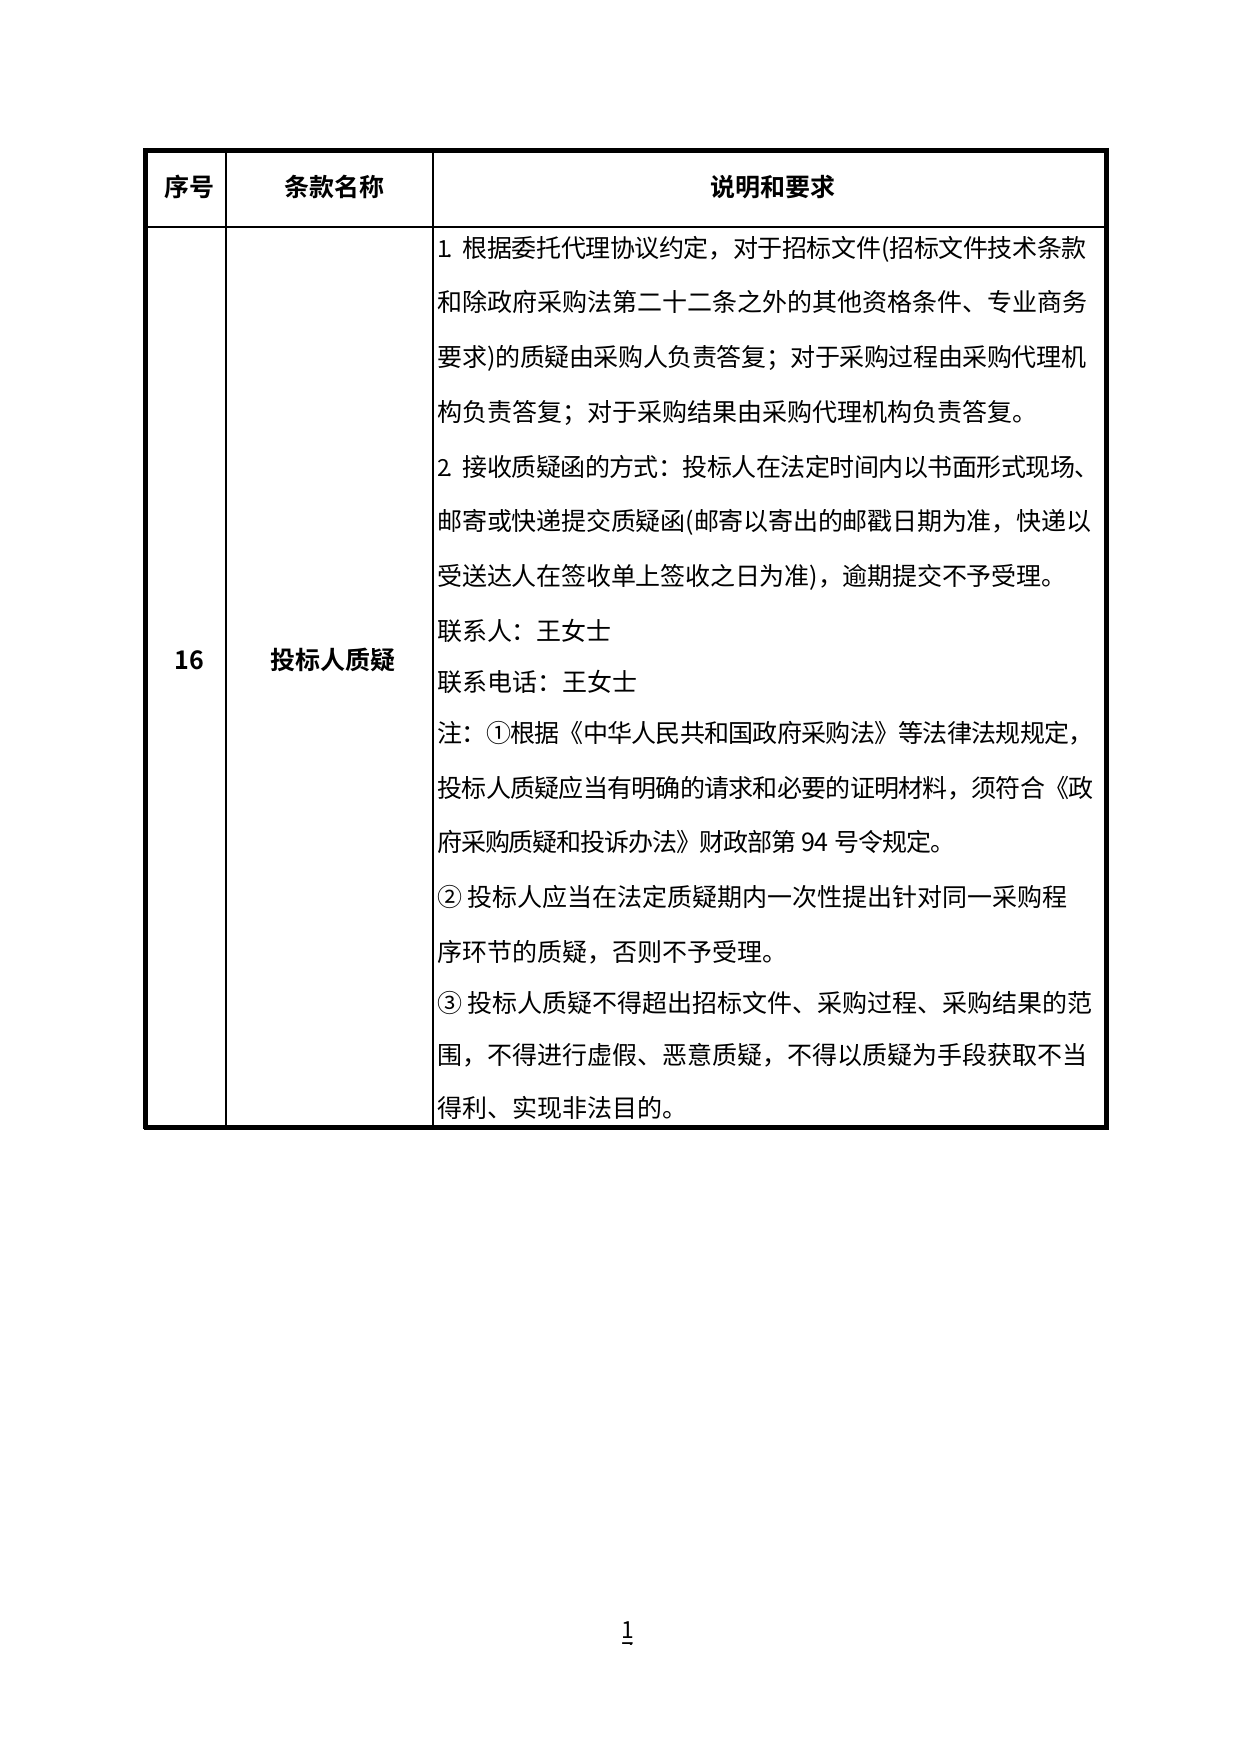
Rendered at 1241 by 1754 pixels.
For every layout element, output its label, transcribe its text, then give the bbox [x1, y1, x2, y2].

table_cell 根据委托代理协议约定，对于招标文件(招标文件技术条款和除政府采购法第二十二条之外的其他资格条件、专业商务要求)的质疑由采购人负责答复；对于采购过程由采购代理机构负责答复；对于采购结果由采购代理机构负责答复。 接收质疑函的方式：投标人在法定时间内以书面形式现场、邮寄或快递提交质疑函(邮寄以寄出的邮戳日期为准，快递以受送达人在签收单上签收之日为准)，逾期提交不予受理。 联系人：王女士 联系电话：王女士 注：①根据《中华人民共和国政府采购法》等法律法规规定， 投标人质疑应当有明确的请求和必要的证明材料，须符合《政府采购质疑和投诉办法》财政部第 94 号令规定。 ②投标人应当在法定质疑期内一次性提出针对同一采购程序环节的质疑，否则不予受理。 ③投标人质疑不得超出招标文件、采购过程、采购结果的范 围，不得进行虚假、恶意质疑，不得以质疑为手段获取不当 得利、实现非法目的。 [434, 228, 1104, 1125]
table_header 条款名称 [227, 153, 432, 226]
table_cell 16 [148, 228, 225, 1125]
table_cell 投标人质疑 [227, 228, 432, 1125]
table_header 序号 [148, 153, 225, 226]
table_header 说明和要求 [434, 153, 1104, 226]
